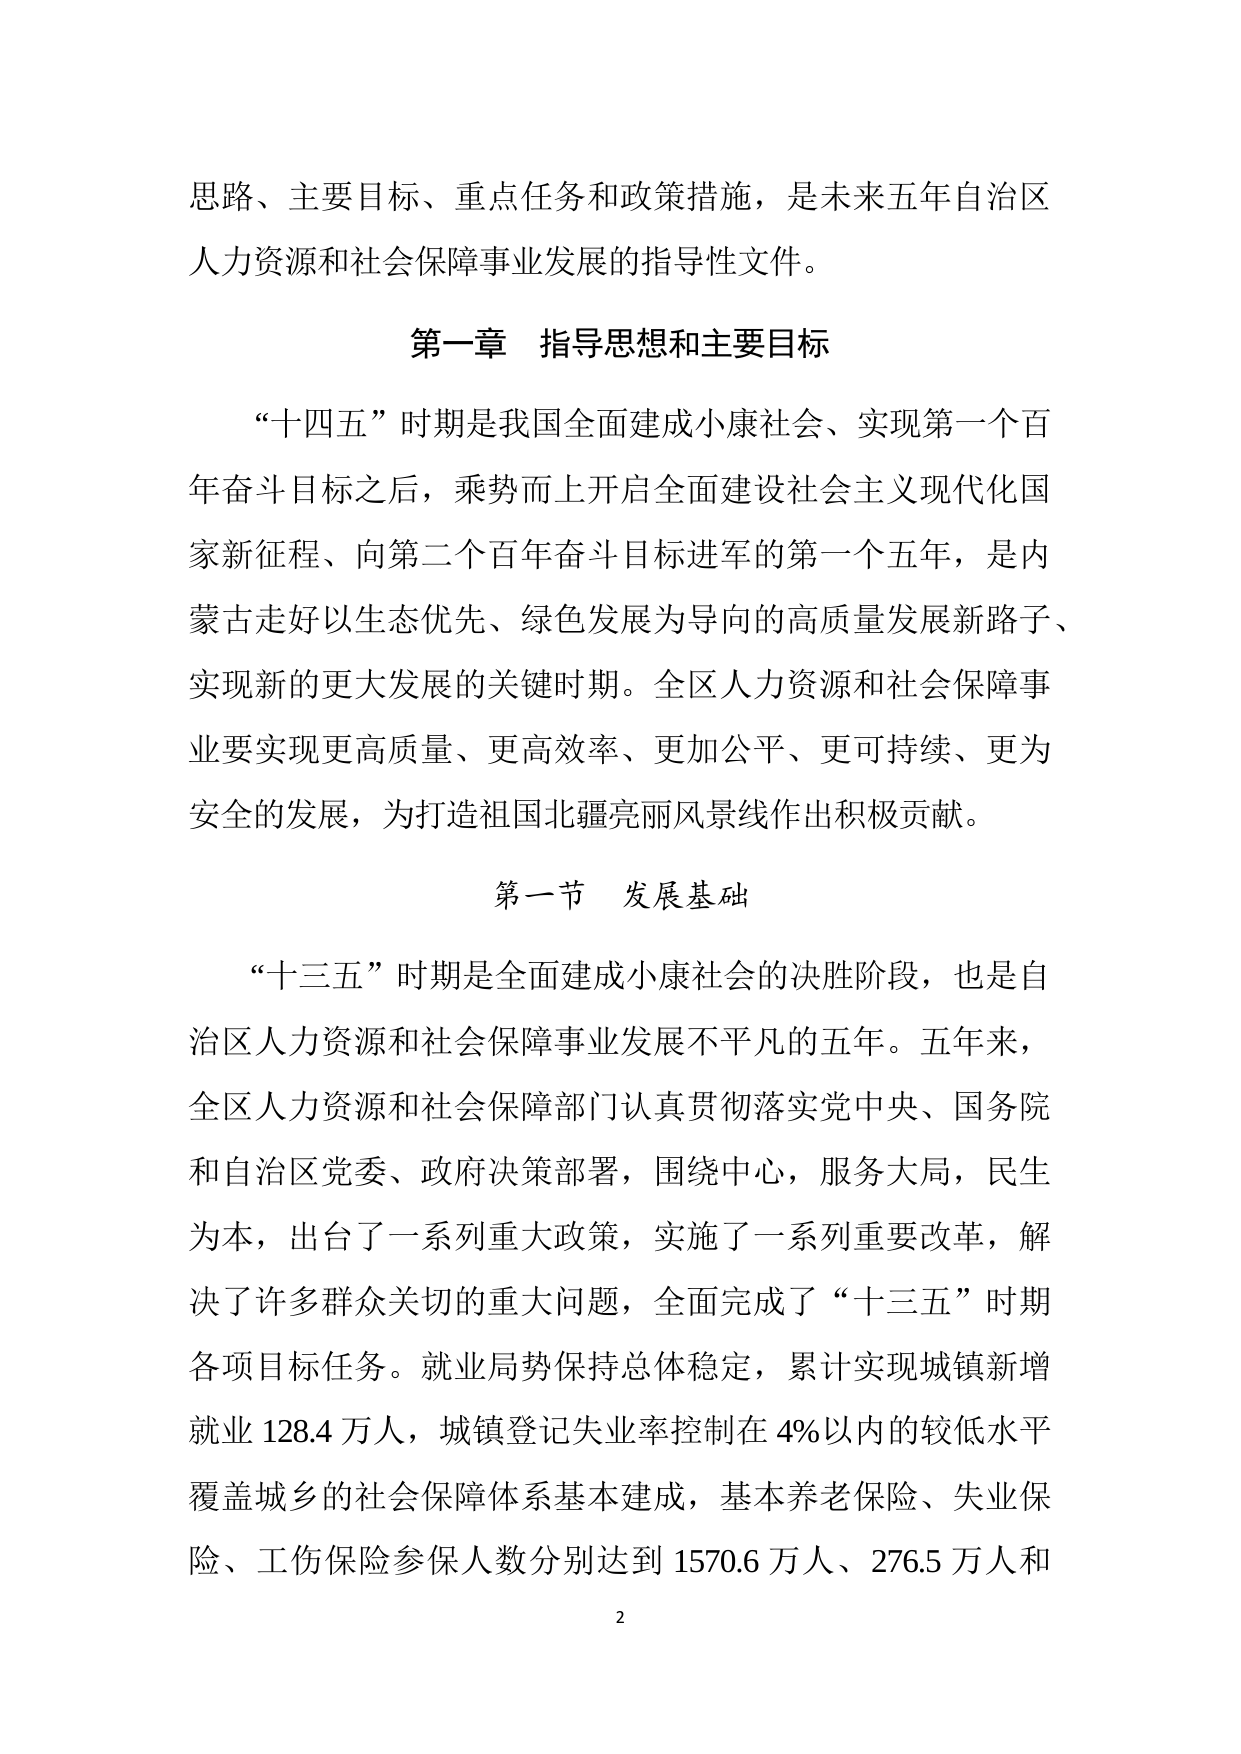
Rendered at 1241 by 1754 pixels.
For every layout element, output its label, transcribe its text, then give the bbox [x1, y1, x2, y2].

subtitle 第一节 发展基础 [187, 861, 1053, 926]
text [187, 942, 1053, 1592]
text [187, 162, 1053, 292]
subtitle 第一章 指导思想和主要目标 [187, 308, 1053, 373]
text “十四五”时期是我国全面建成小康社会、实现第一个百年奋斗目标之后，乘势而上开启全面建设社会主义现代化国家新征程、向第二个百年奋斗目标进军的第一个五年，是内蒙古走好以生态优先、绿色发展为导向的高质量发展新路子、实现新的更大发展的关键时期。全区人力资源和社会保障事业要实现更高质量、更高效率、更加公平、更可持续、更为安全的发展，为打造祖国北疆亮丽风景线作出积极贡献。 [187, 389, 1053, 844]
